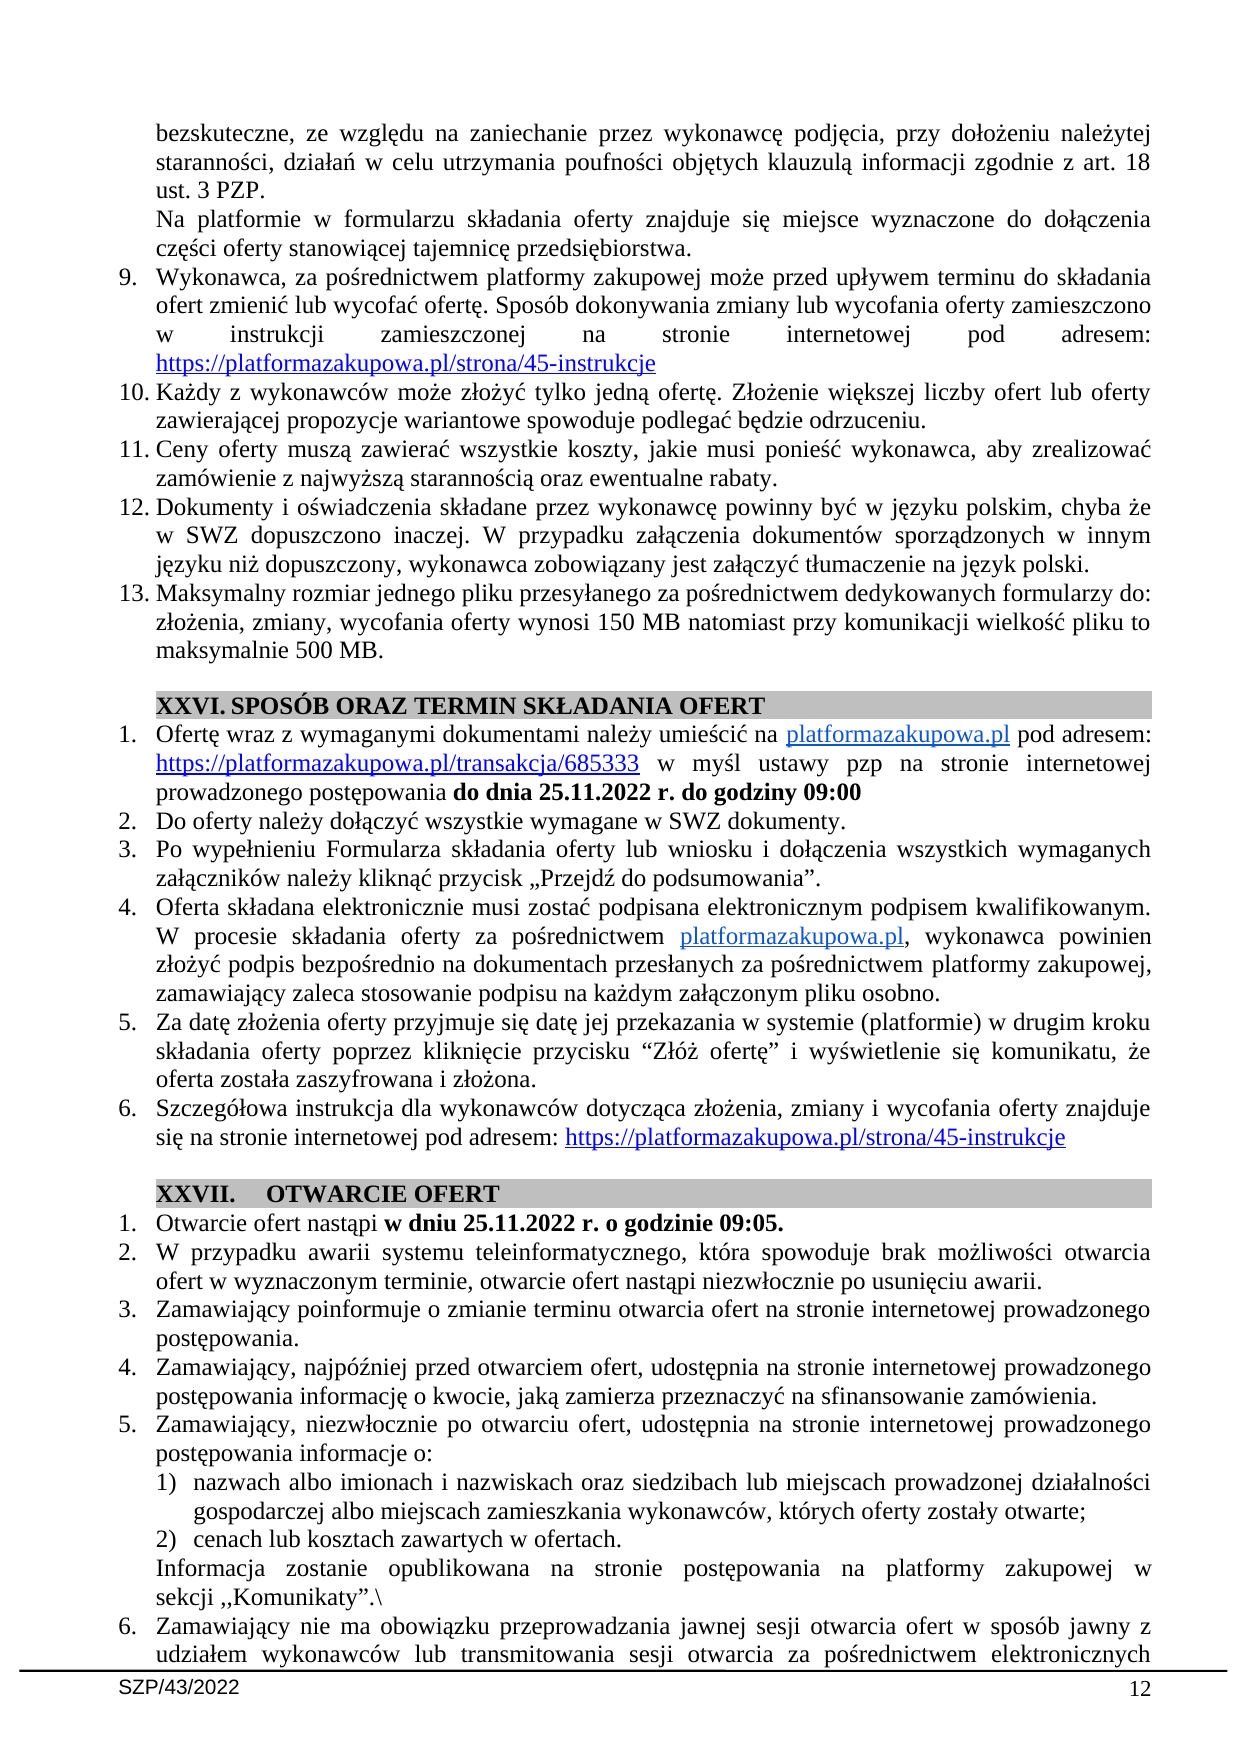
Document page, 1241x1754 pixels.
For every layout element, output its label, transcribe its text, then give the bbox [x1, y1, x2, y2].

list OTWARCIE OFERT [156, 1179, 1152, 1208]
list Dokumenty i oświadczenia składane przez wykonawcę powinny być w języku polskim, chyba że w SWZ dopuszczono inaczej. W przypadku załączenia dokumentów sporządzonych w innym języku niż dopuszczony, wykonawca zobowiązany jest załączyć tłumaczenie na język polski. [118, 492, 1152, 578]
text Na platformie w formularzu składania oferty znajduje się miejsce wyznaczone do dołączenia części oferty stanowiącej tajemnicę przedsiębiorstwa. [156, 204, 1152, 262]
list Wykonawca, za pośrednictwem platformy zakupowej może przed upływem terminu do składania ofert zmienić lub wycofać ofertę. Sposób dokonywania zmiany lub wycofania oferty zamieszczono w instrukcji zamieszczonej na stronie internetowej pod adresem: https://platformazakupowa.pl/strona/45-instrukcje [118, 262, 1152, 377]
list Zamawiający poinformuje o zmianie terminu otwarcia ofert na stronie internetowej prowadzonego postępowania. [118, 1294, 1152, 1352]
list Za datę złożenia oferty przyjmuje się datę jej przekazania w systemie (platformie) w drugim kroku składania oferty poprzez kliknięcie przycisku “Złóż ofertę” i wyświetlenie się komunikatu, że oferta została zaszyfrowana i złożona. [118, 1007, 1152, 1093]
list Do oferty należy dołączyć wszystkie wymagane w SWZ dokumenty. [118, 806, 1152, 834]
list SPOSÓB ORAZ TERMIN SKŁADANIA OFERT [156, 691, 1152, 719]
list Otwarcie ofert nastąpi w dniu 25.11.2022 r. o godzinie 09:05. [118, 1208, 1152, 1237]
list cenach lub kosztach zawartych w ofertach. [156, 1524, 1152, 1553]
list Oferta składana elektronicznie musi zostać podpisana elektronicznym podpisem kwalifikowanym. W procesie składania oferty za pośrednictwem platformazakupowa.pl, wykonawca powinien złożyć podpis bezpośrednio na dokumentach przesłanych za pośrednictwem platformy zakupowej, zamawiający zaleca stosowanie podpisu na każdym załączonym pliku osobno. [118, 892, 1152, 1007]
list Ceny oferty muszą zawierać wszystkie koszty, jakie musi ponieść wykonawca, aby zrealizować zamówienie z najwyższą starannością oraz ewentualne rabaty. [118, 434, 1152, 492]
list Szczegółowa instrukcja dla wykonawców dotycząca złożenia, zmiany i wycofania oferty znajduje się na stronie internetowej pod adresem: https://platformazakupowa.pl/strona/45-instrukcje [118, 1093, 1152, 1151]
text Informacja zostanie opublikowana na stronie postępowania na platformy zakupowej w sekcji ,,Komunikaty”.\ [156, 1553, 1152, 1611]
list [118, 1611, 1152, 1668]
list Zamawiający, najpóźniej przed otwarciem ofert, udostępnia na stronie internetowej prowadzonego postępowania informację o kwocie, jaką zamierza przeznaczyć na sfinansowanie zamówienia. [118, 1352, 1152, 1409]
list Po wypełnieniu Formularza składania oferty lub wniosku i dołączenia wszystkich wymaganych załączników należy kliknąć przycisk „Przejdź do podsumowania”. [118, 834, 1152, 892]
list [118, 118, 1152, 204]
list W przypadku awarii systemu teleinformatycznego, która spowoduje brak możliwości otwarcia ofert w wyznaczonym terminie, otwarcie ofert nastąpi niezwłocznie po usunięciu awarii. [118, 1237, 1152, 1294]
list nazwach albo imionach i nazwiskach oraz siedzibach lub miejscach prowadzonej działalności gospodarczej albo miejscach zamieszkania wykonawców, których oferty zostały otwarte; [156, 1467, 1152, 1524]
list Zamawiający, niezwłocznie po otwarciu ofert, udostępnia na stronie internetowej prowadzonego postępowania informacje o: [118, 1409, 1152, 1467]
list Każdy z wykonawców może złożyć tylko jedną ofertę. Złożenie większej liczby ofert lub oferty zawierającej propozycje wariantowe spowoduje podlegać będzie odrzuceniu. [118, 377, 1152, 434]
list Maksymalny rozmiar jednego pliku przesyłanego za pośrednictwem dedykowanych formularzy do: złożenia, zmiany, wycofania oferty wynosi 150 MB natomiast przy komunikacji wielkość pliku to maksymalnie 500 MB. [118, 578, 1152, 664]
list Ofertę wraz z wymaganymi dokumentami należy umieścić na platformazakupowa.pl pod adresem: https://platformazakupowa.pl/transakcja/685333 w myśl ustawy pzp na stronie internetowej prowadzonego postępowania do dnia 25.11.2022 r. do godziny 09:00 [118, 719, 1152, 806]
